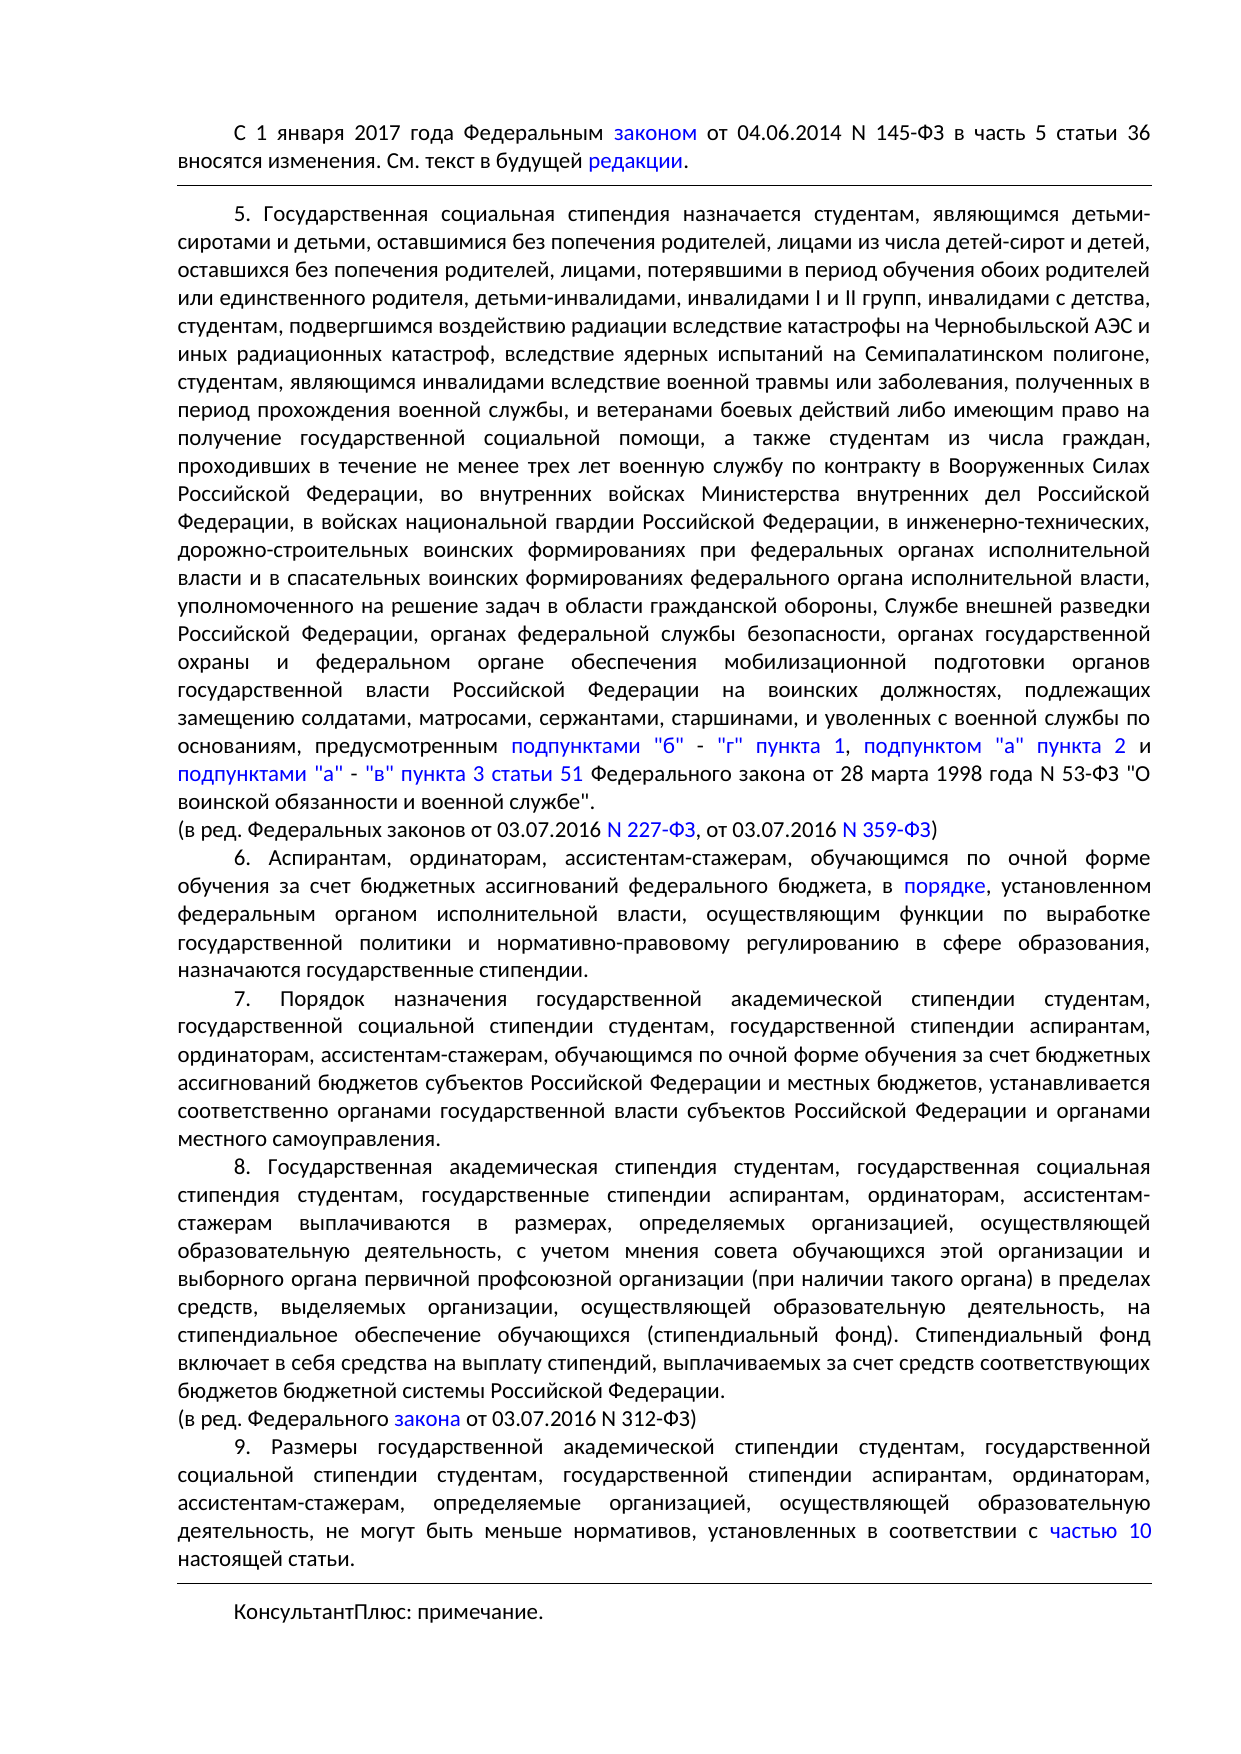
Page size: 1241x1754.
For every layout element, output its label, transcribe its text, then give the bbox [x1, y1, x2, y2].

text 8. Государственная академическая стипендия студентам, государственная социальная стипендия студентам, государственные стипендии аспирантам, ординаторам, ассистентам-стажерам выплачиваются в размерах, определяемых организацией, осуществляющей образовательную деятельность, с учетом мнения совета обучающихся этой организации и выборного органа первичной профсоюзной организации (при наличии такого органа) в пределах средств, выделяемых организации, осуществляющей образовательную деятельность, на стипендиальное обеспечение обучающихся (стипендиальный фонд). Стипендиальный фонд включает в себя средства на выплату стипендий, выплачиваемых за счет средств соответствующих бюджетов бюджетной системы Российской Федерации. [177, 1152, 1152, 1404]
text 5. Государственная социальная стипендия назначается студентам, являющимся детьми-сиротами и детьми, оставшимися без попечения родителей, лицами из числа детей-сирот и детей, оставшихся без попечения родителей, лицами, потерявшими в период обучения обоих родителей или единственного родителя, детьми-инвалидами, инвалидами I и II групп, инвалидами с детства, студентам, подвергшимся воздействию радиации вследствие катастрофы на Чернобыльской АЭС и иных радиационных катастроф, вследствие ядерных испытаний на Семипалатинском полигоне, студентам, являющимся инвалидами вследствие военной травмы или заболевания, полученных в период прохождения военной службы, и ветеранами боевых действий либо имеющим право на получение государственной социальной помощи, а также студентам из числа граждан, проходивших в течение не менее трех лет военную службу по контракту в Вооруженных Силах Российской Федерации, во внутренних войсках Министерства внутренних дел Российской Федерации, в войсках национальной гвардии Российской Федерации, в инженерно-технических, дорожно-строительных воинских формированиях при федеральных органах исполнительной власти и в спасательных воинских формированиях федерального органа исполнительной власти, уполномоченного на решение задач в области гражданской обороны, Службе внешней разведки Российской Федерации, органах федеральной службы безопасности, органах государственной охраны и федеральном органе обеспечения мобилизационной подготовки органов государственной власти Российской Федерации на воинских должностях, подлежащих замещению солдатами, матросами, сержантами, старшинами, и уволенных с военной службы по основаниям, предусмотренным подпунктами "б" - "г" пункта 1, подпунктом "а" пункта 2 и подпунктами "а" - "в" пункта 3 статьи 51 Федерального закона от 28 марта 1998 года N 53-ФЗ "О воинской обязанности и военной службе". [177, 199, 1152, 816]
text 6. Аспирантам, ординаторам, ассистентам-стажерам, обучающимся по очной форме обучения за счет бюджетных ассигнований федерального бюджета, в порядке, установленном федеральным органом исполнительной власти, осуществляющим функции по выработке государственной политики и нормативно-правовому регулированию в сфере образования, назначаются государственные стипендии. [177, 843, 1152, 984]
text 7. Порядок назначения государственной академической стипендии студентам, государственной социальной стипендии студентам, государственной стипендии аспирантам, ординаторам, ассистентам-стажерам, обучающимся по очной форме обучения за счет бюджетных ассигнований бюджетов субъектов Российской Федерации и местных бюджетов, устанавливается соответственно органами государственной власти субъектов Российской Федерации и органами местного самоуправления. [177, 984, 1152, 1152]
text С 1 января 2017 года Федеральным законом от 04.06.2014 N 145-ФЗ в часть 5 статьи 36 вносятся изменения. См. текст в будущей редакции. [177, 118, 1152, 174]
text КонсультантПлюс: примечание. [177, 1597, 1152, 1625]
text (в ред. Федеральных законов от 03.07.2016 N 227-ФЗ, от 03.07.2016 N 359-ФЗ) [177, 816, 1152, 843]
text (в ред. Федерального закона от 03.07.2016 N 312-ФЗ) [177, 1404, 1152, 1432]
text 9. Размеры государственной академической стипендии студентам, государственной социальной стипендии студентам, государственной стипендии аспирантам, ординаторам, ассистентам-стажерам, определяемые организацией, осуществляющей образовательную деятельность, не могут быть меньше нормативов, установленных в соответствии с частью 10 настоящей статьи. [177, 1432, 1152, 1572]
